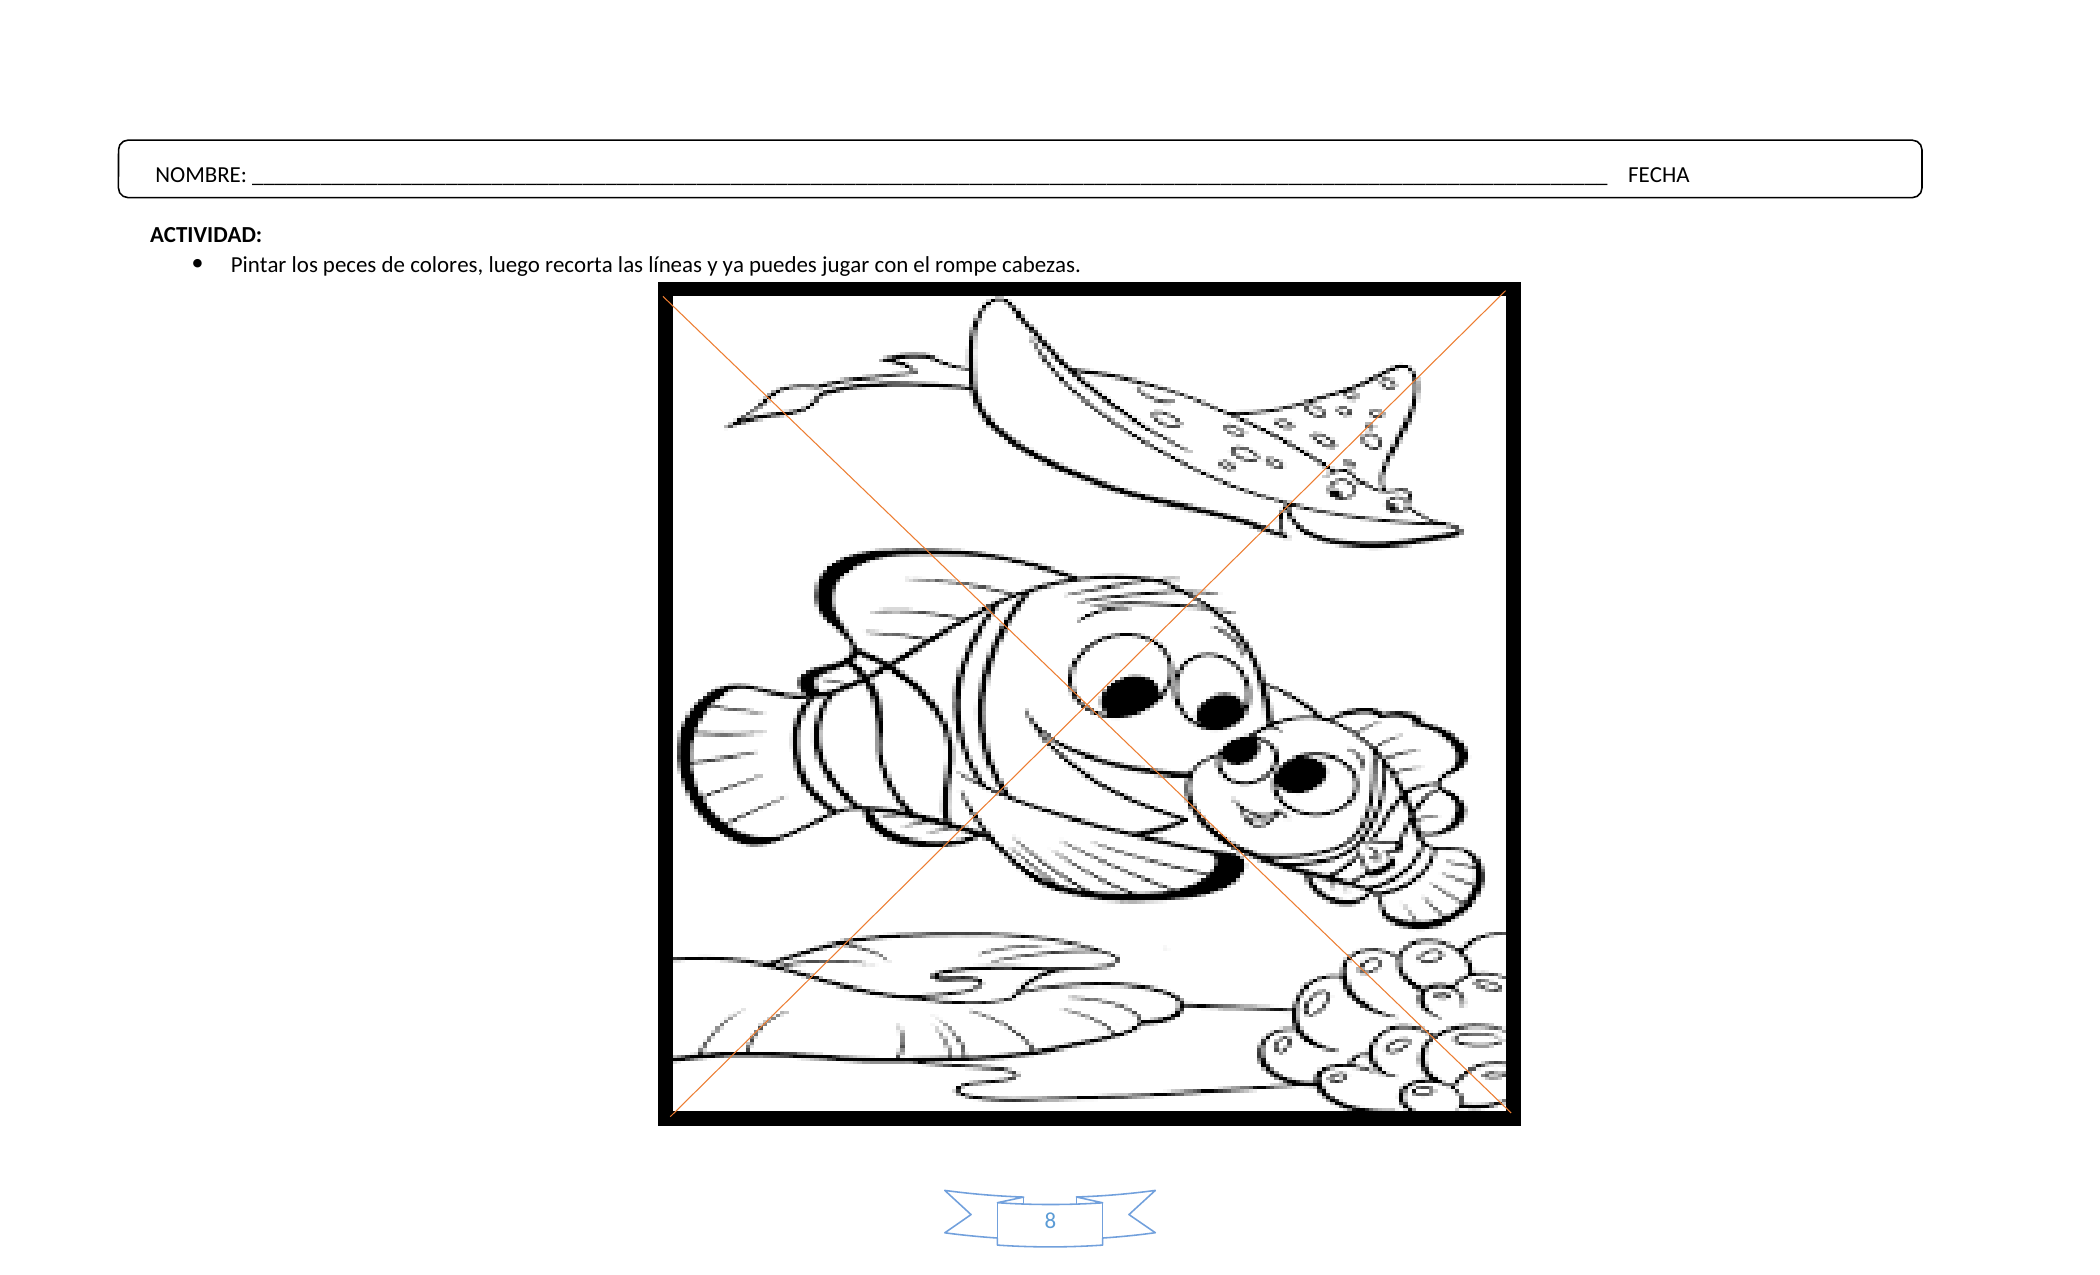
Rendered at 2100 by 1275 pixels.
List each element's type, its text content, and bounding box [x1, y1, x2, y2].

picture [678, 707, 1506, 1111]
picture [1089, 296, 1506, 1106]
text ACTIVIDAD: [150, 220, 1950, 248]
text NOMBRE: _______________________________________________________________________________________________________________________ FECHA [150, 160, 1950, 188]
picture [673, 296, 1498, 702]
picture [673, 308, 1085, 1111]
list Pintar los peces de colores, luego recorta las líneas y ya puedes jugar con el rompe cabezas. [193, 251, 1950, 279]
